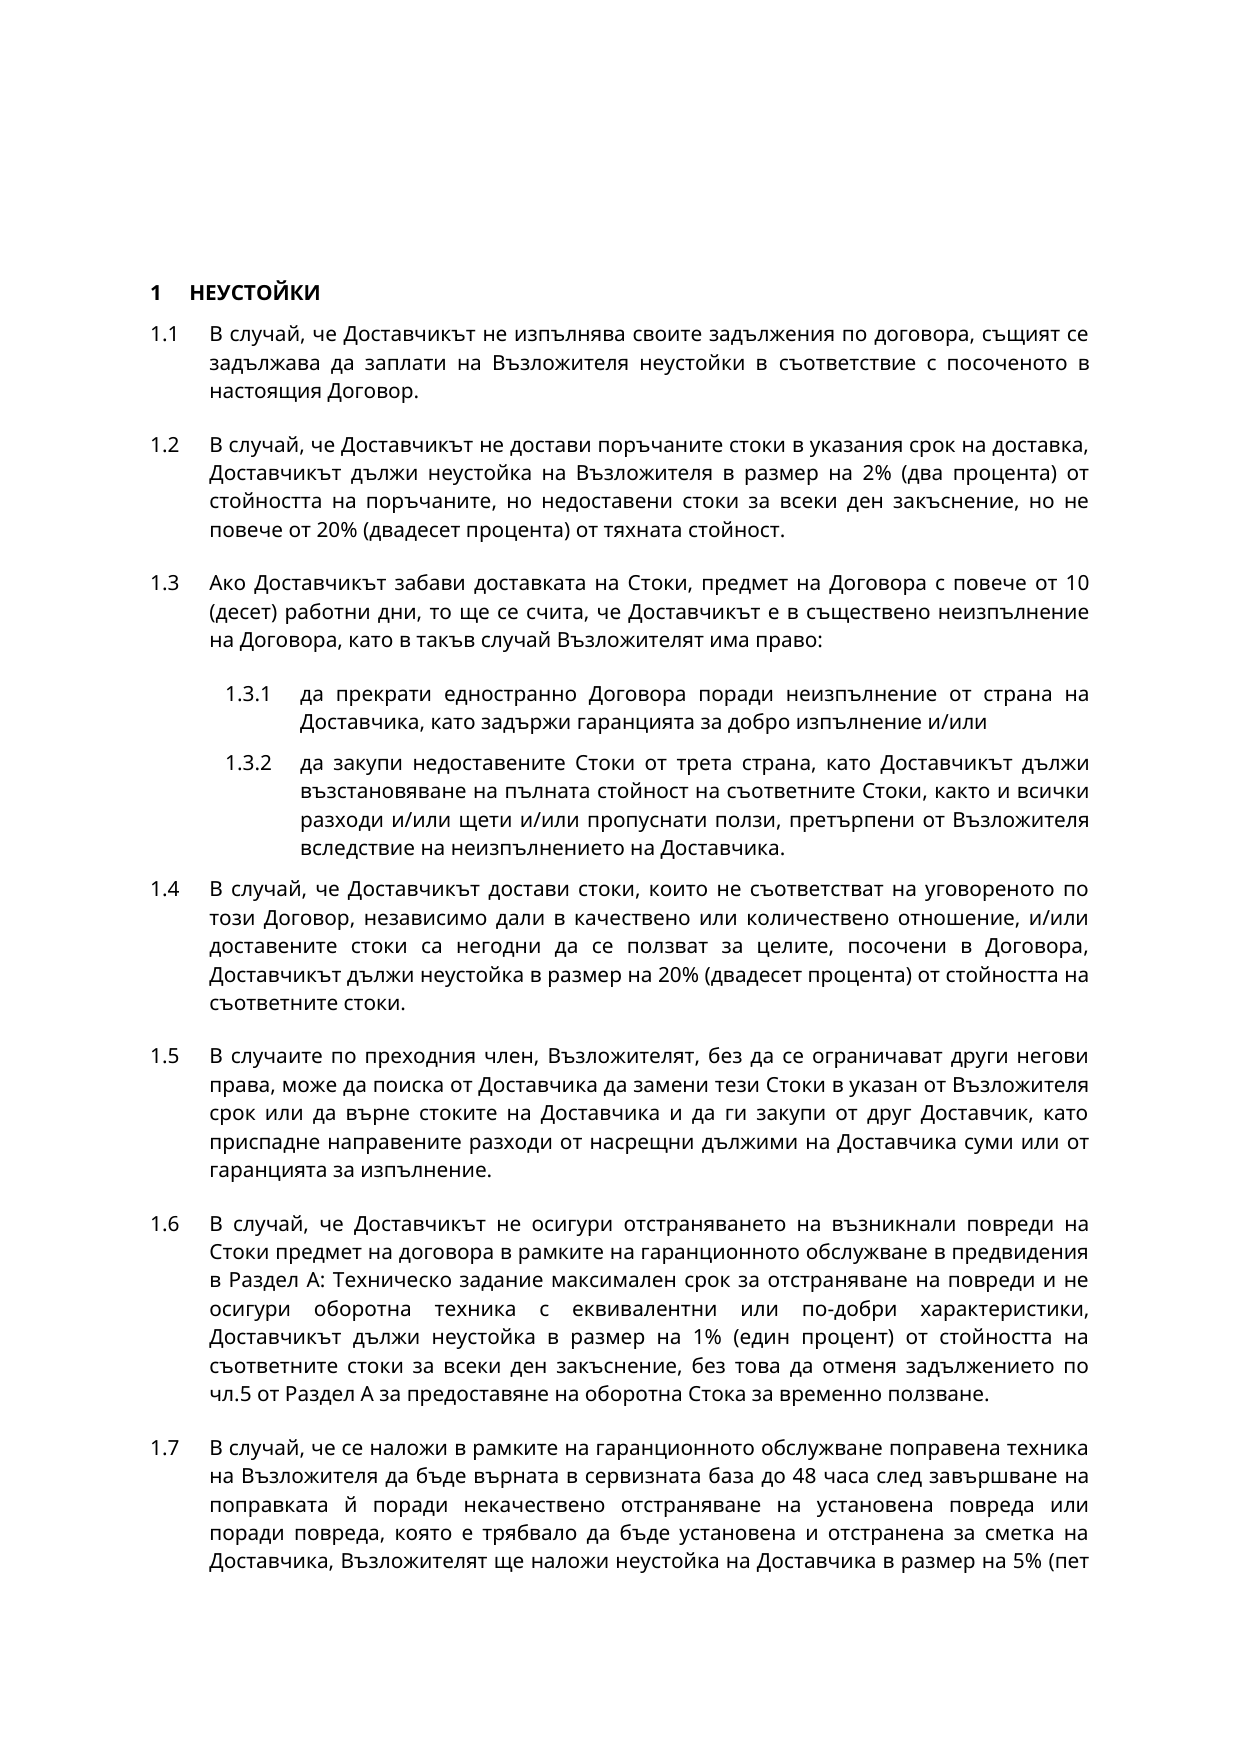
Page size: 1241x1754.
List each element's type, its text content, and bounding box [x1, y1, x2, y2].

list да прекрати едностранно Договора поради неизпълнение от страна на Доставчика, като задържи гаранцията за добро изпълнение и/или [225, 679, 1090, 736]
list да закупи недоставените Стоки от трета страна, като Доставчикът дължи възстановяване на пълната стойност на съответните Стоки, както и всички разходи и/или щети и/или пропуснати ползи, претърпени от Възложителя вследствие на неизпълнението на Доставчика. [225, 748, 1090, 862]
list В случаите по преходния член, Възложителят, без да се ограничават други негови права, може да поиска от Доставчика да замени тези Стоки в указан от Възложителя срок или да върне стоките на Доставчика и да ги закупи от друг Доставчик, като приспадне направените разходи от насрещни дължими на Доставчика суми или от гаранцията за изпълнение. [150, 1042, 1090, 1184]
list В случай, че Доставчикът достави стоки, които не съответстват на уговореното по този Договор, независимо дали в качествено или количествено отношение, и/или доставените стоки са негодни да се ползват за целите, посочени в Договора, Доставчикът дължи неустойка в размер на 20% (двадесет процента) от стойността на съответните стоки. [150, 874, 1090, 1017]
list НЕУСТОЙКИ [150, 278, 1090, 307]
list Ако Доставчикът забави доставката на Стоки, предмет на Договора с повече от 10 (десет) работни дни, то ще се счита, че Доставчикът е в съществено неизпълнение на Договора, като в такъв случай Възложителят има право: [150, 568, 1090, 654]
list В случай, че Доставчикът не изпълнява своите задължения по договора, същият се задължава да заплати на Възложителя неустойки в съответствие с посоченото в настоящия Договор. [150, 319, 1090, 405]
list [150, 1433, 1090, 1575]
list В случай, че Доставчикът не достави поръчаните стоки в указания срок на доставка, Доставчикът дължи неустойка на Възложителя в размер на 2% (два процента) от стойността на поръчаните, но недоставени стоки за всеки ден закъснение, но не повече от 20% (двадесет процента) от тяхната стойност. [150, 430, 1090, 543]
list В случай, че Доставчикът не осигури отстраняването на възникнали повреди на Стоки предмет на договора в рамките на гаранционното обслужване в предвидения в Раздел А: Техническо задание максимален срок за отстраняване на повреди и не осигури оборотна техника с еквивалентни или по-добри характеристики, Доставчикът дължи неустойка в размер на 1% (един процент) от стойността на съответните стоки за всеки ден закъснение, без това да отменя задължението по чл.5 от Раздел А за предоставяне на оборотна Стока за временно ползване. [150, 1209, 1090, 1408]
